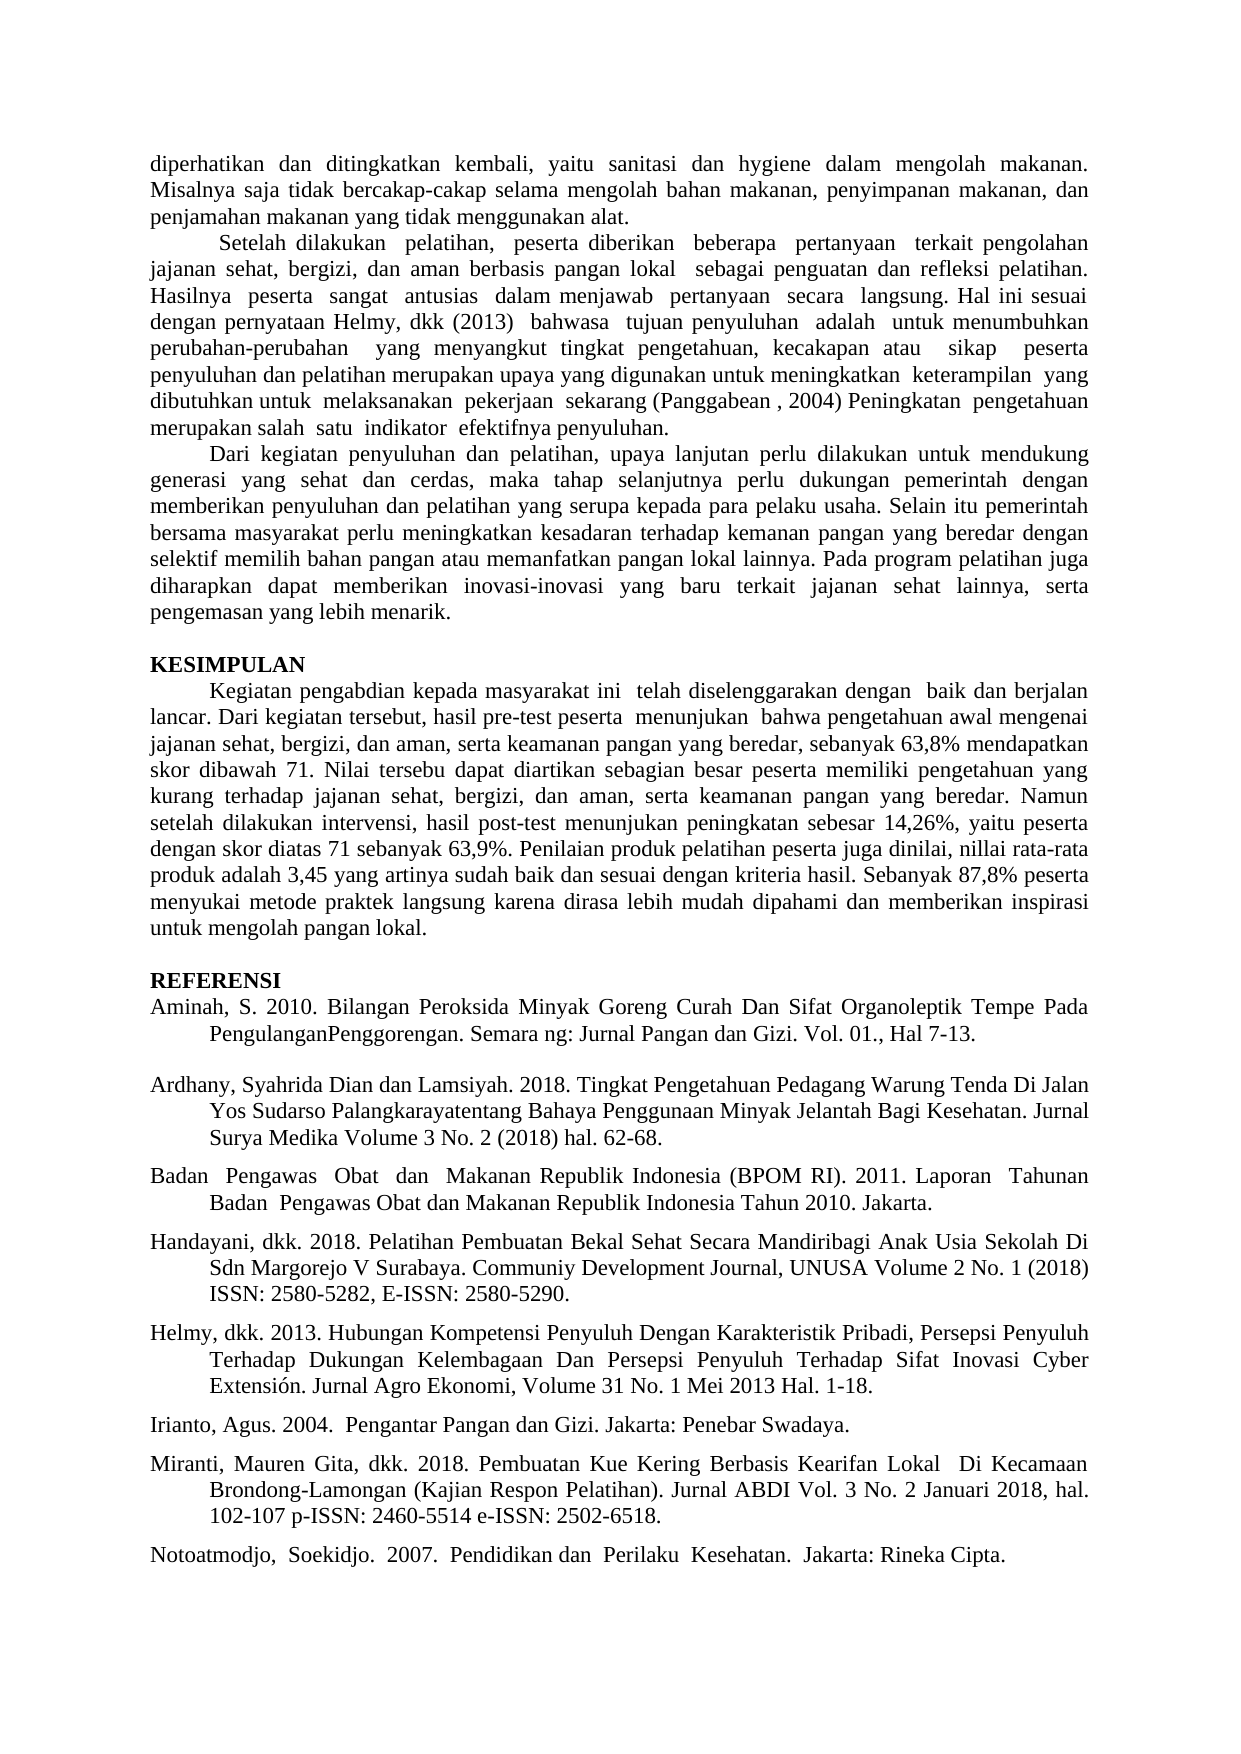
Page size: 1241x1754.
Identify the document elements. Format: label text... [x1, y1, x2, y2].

text Kegiatan pengabdian kepada masyarakat ini telah diselenggarakan dengan baik dan berjalan lancar. Dari kegiatan tersebut, hasil pre-test peserta menunjukan bahwa pengetahuan awal mengenai jajanan sehat, bergizi, dan aman, serta keamanan pangan yang beredar, sebanyak 63,8% mendapatkan skor dibawah 71. Nilai tersebu dapat diartikan sebagian besar peserta memiliki pengetahuan yang kurang terhadap jajanan sehat, bergizi, dan aman, serta keamanan pangan yang beredar. Namun setelah dilakukan intervensi, hasil post-test menunjukan peningkatan sebesar 14,26%, yaitu peserta dengan skor diatas 71 sebanyak 63,9%. Penilaian produk pelatihan peserta juga dinilai, nillai rata-rata produk adalah 3,45 yang artinya sudah baik dan sesuai dengan kriteria hasil. Sebanyak 87,8% peserta menyukai metode praktek langsung karena dirasa lebih mudah dipahami dan memberikan inspirasi untuk mengolah pangan lokal. [150, 677, 1090, 941]
text Handayani, dkk. 2018. Pelatihan Pembuatan Bekal Sehat Secara Mandiribagi Anak Usia Sekolah Di Sdn Margorejo V Surabaya. Communiy Development Journal, UNUSA Volume 2 No. 1 (2018) ISSN: 2580-5282, E-ISSN: 2580-5290. [150, 1228, 1090, 1307]
text Aminah, S. 2010. Bilangan Peroksida Minyak Goreng Curah Dan Sifat Organoleptik Tempe Pada PengulanganPenggorengan. Semara ng: Jurnal Pangan dan Gizi. Vol. 01., Hal 7-13. [150, 993, 1090, 1046]
text Notoatmodjo, Soekidjo. 2007. Pendidikan dan Perilaku Kesehatan. Jakarta: Rineka Cipta. [150, 1541, 1090, 1568]
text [150, 150, 1090, 229]
text Badan Pengawas Obat dan Makanan Republik Indonesia (BPOM RI). 2011. Laporan Tahunan Badan Pengawas Obat dan Makanan Republik Indonesia Tahun 2010. Jakarta. [150, 1163, 1090, 1215]
text Setelah dilakukan pelatihan, peserta diberikan beberapa pertanyaan terkait pengolahan jajanan sehat, bergizi, dan aman berbasis pangan lokal sebagai penguatan dan refleksi pelatihan. Hasilnya peserta sangat antusias dalam menjawab pertanyaan secara langsung. Hal ini sesuai dengan pernyataan Helmy, dkk (2013) bahwasa tujuan penyuluhan adalah untuk menumbuhkan perubahan-perubahan yang menyangkut tingkat pengetahuan, kecakapan atau sikap peserta penyuluhan dan pelatihan merupakan upaya yang digunakan untuk meningkatkan keterampilan yang dibutuhkan untuk melaksanakan pekerjaan sekarang (Panggabean , 2004) Peningkatan pengetahuan merupakan salah satu indikator efektifnya penyuluhan. [150, 229, 1090, 440]
text Miranti, Mauren Gita, dkk. 2018. Pembuatan Kue Kering Berbasis Kearifan Lokal Di Kecamaan Brondong-Lamongan (Kajian Respon Pelatihan). Jurnal ABDI Vol. 3 No. 2 Januari 2018, hal. 102-107 p-ISSN: 2460-5514 e-ISSN: 2502-6518. [150, 1450, 1090, 1529]
text Helmy, dkk. 2013. Hubungan Kompetensi Penyuluh Dengan Karakteristik Pribadi, Persepsi Penyuluh Terhadap Dukungan Kelembagaan Dan Persepsi Penyuluh Terhadap Sifat Inovasi Cyber Extensión. Jurnal Agro Ekonomi, Volume 31 No. 1 Mei 2013 Hal. 1-18. [150, 1319, 1090, 1398]
text REFERENSI [150, 967, 1090, 993]
text KESIMPULAN [150, 651, 1090, 677]
text Ardhany, Syahrida Dian dan Lamsiyah. 2018. Tingkat Pengetahuan Pedagang Warung Tenda Di Jalan Yos Sudarso Palangkarayatentang Bahaya Penggunaan Minyak Jelantah Bagi Kesehatan. Jurnal Surya Medika Volume 3 No. 2 (2018) hal. 62-68. [150, 1071, 1090, 1150]
text Irianto, Agus. 2004. Pengantar Pangan dan Gizi. Jakarta: Penebar Swadaya. [150, 1411, 1090, 1437]
text Dari kegiatan penyuluhan dan pelatihan, upaya lanjutan perlu dilakukan untuk mendukung generasi yang sehat dan cerdas, maka tahap selanjutnya perlu dukungan pemerintah dengan memberikan penyuluhan dan pelatihan yang serupa kepada para pelaku usaha. Selain itu pemerintah bersama masyarakat perlu meningkatkan kesadaran terhadap kemanan pangan yang beredar dengan selektif memilih bahan pangan atau memanfatkan pangan lokal lainnya. Pada program pelatihan juga diharapkan dapat memberikan inovasi-inovasi yang baru terkait jajanan sehat lainnya, serta pengemasan yang lebih menarik. [150, 440, 1090, 624]
